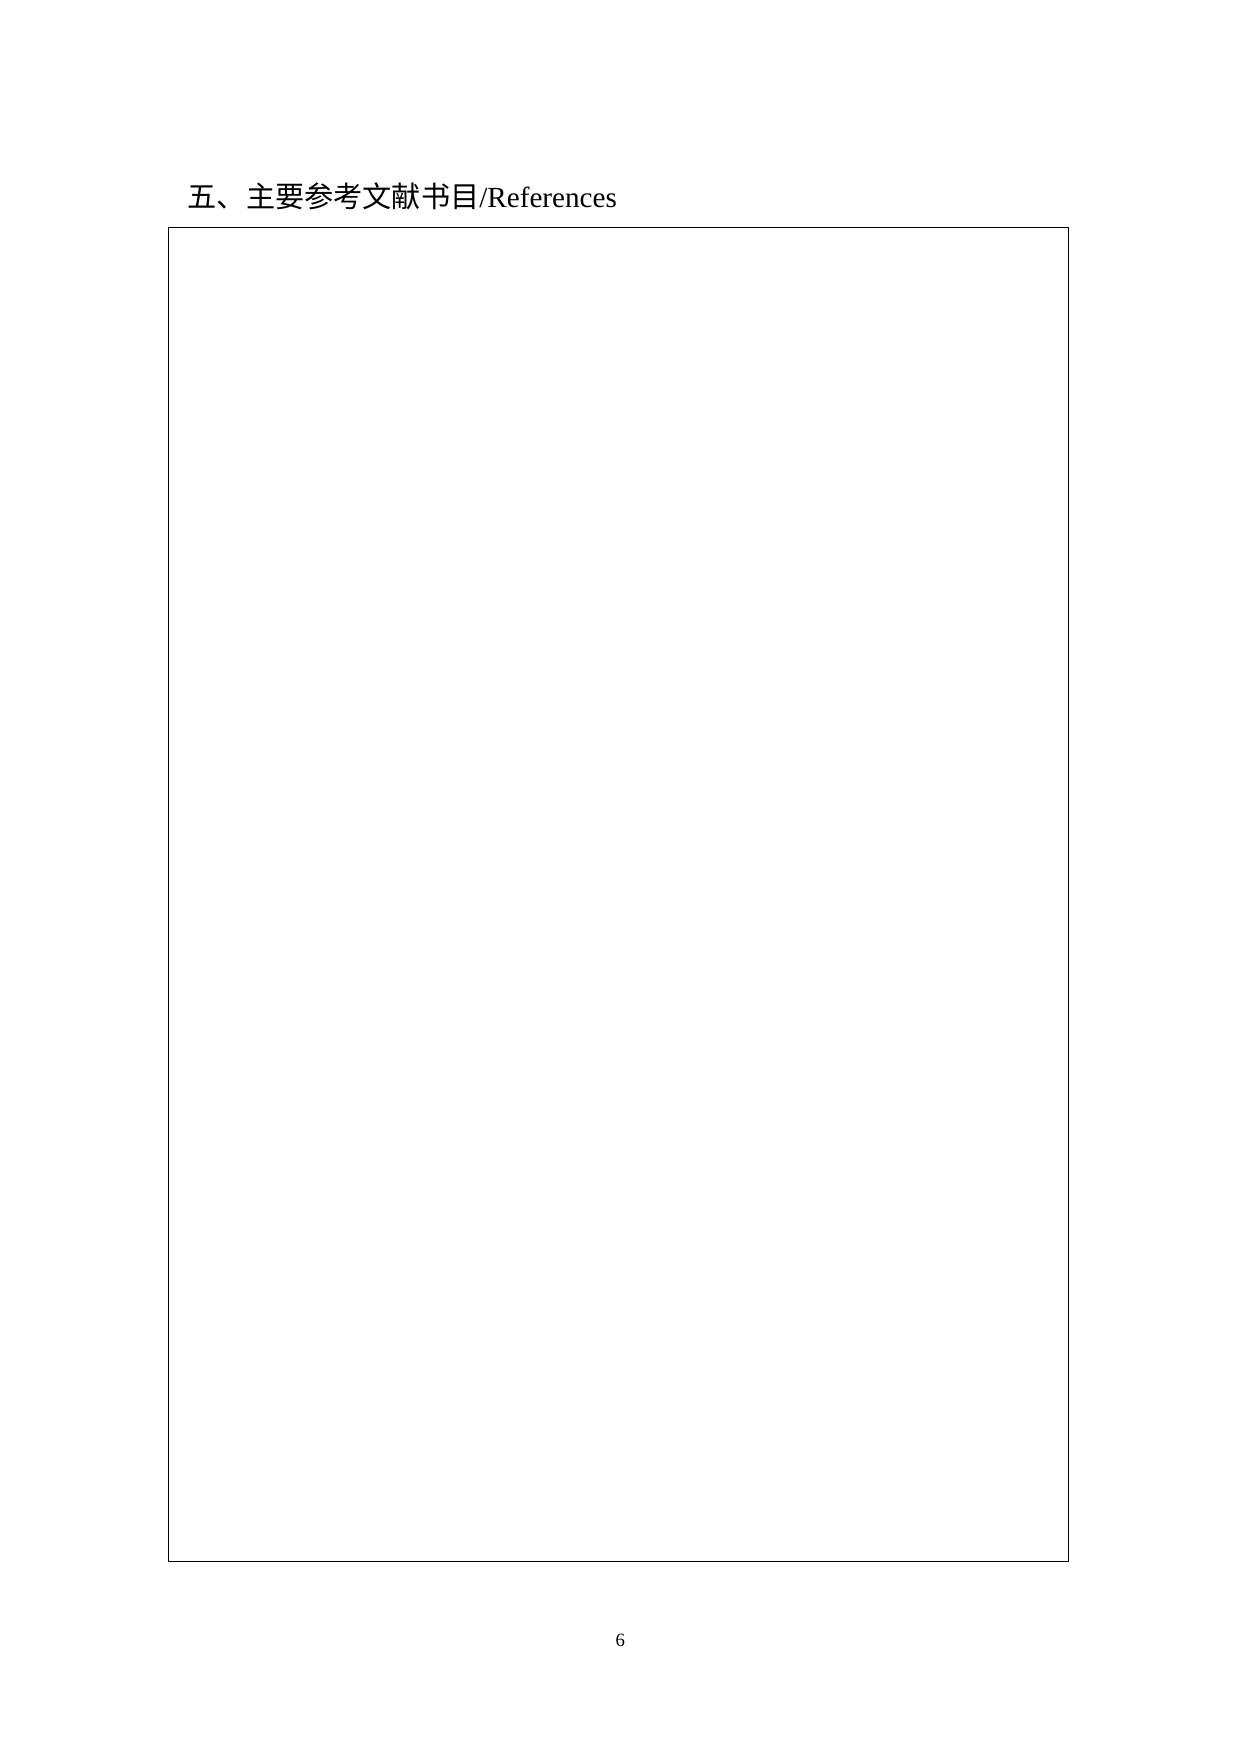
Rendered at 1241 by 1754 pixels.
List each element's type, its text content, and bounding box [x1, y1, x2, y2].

table_header [169, 228, 1068, 1561]
text 五、主要参考文献书目/References [187, 162, 1053, 227]
